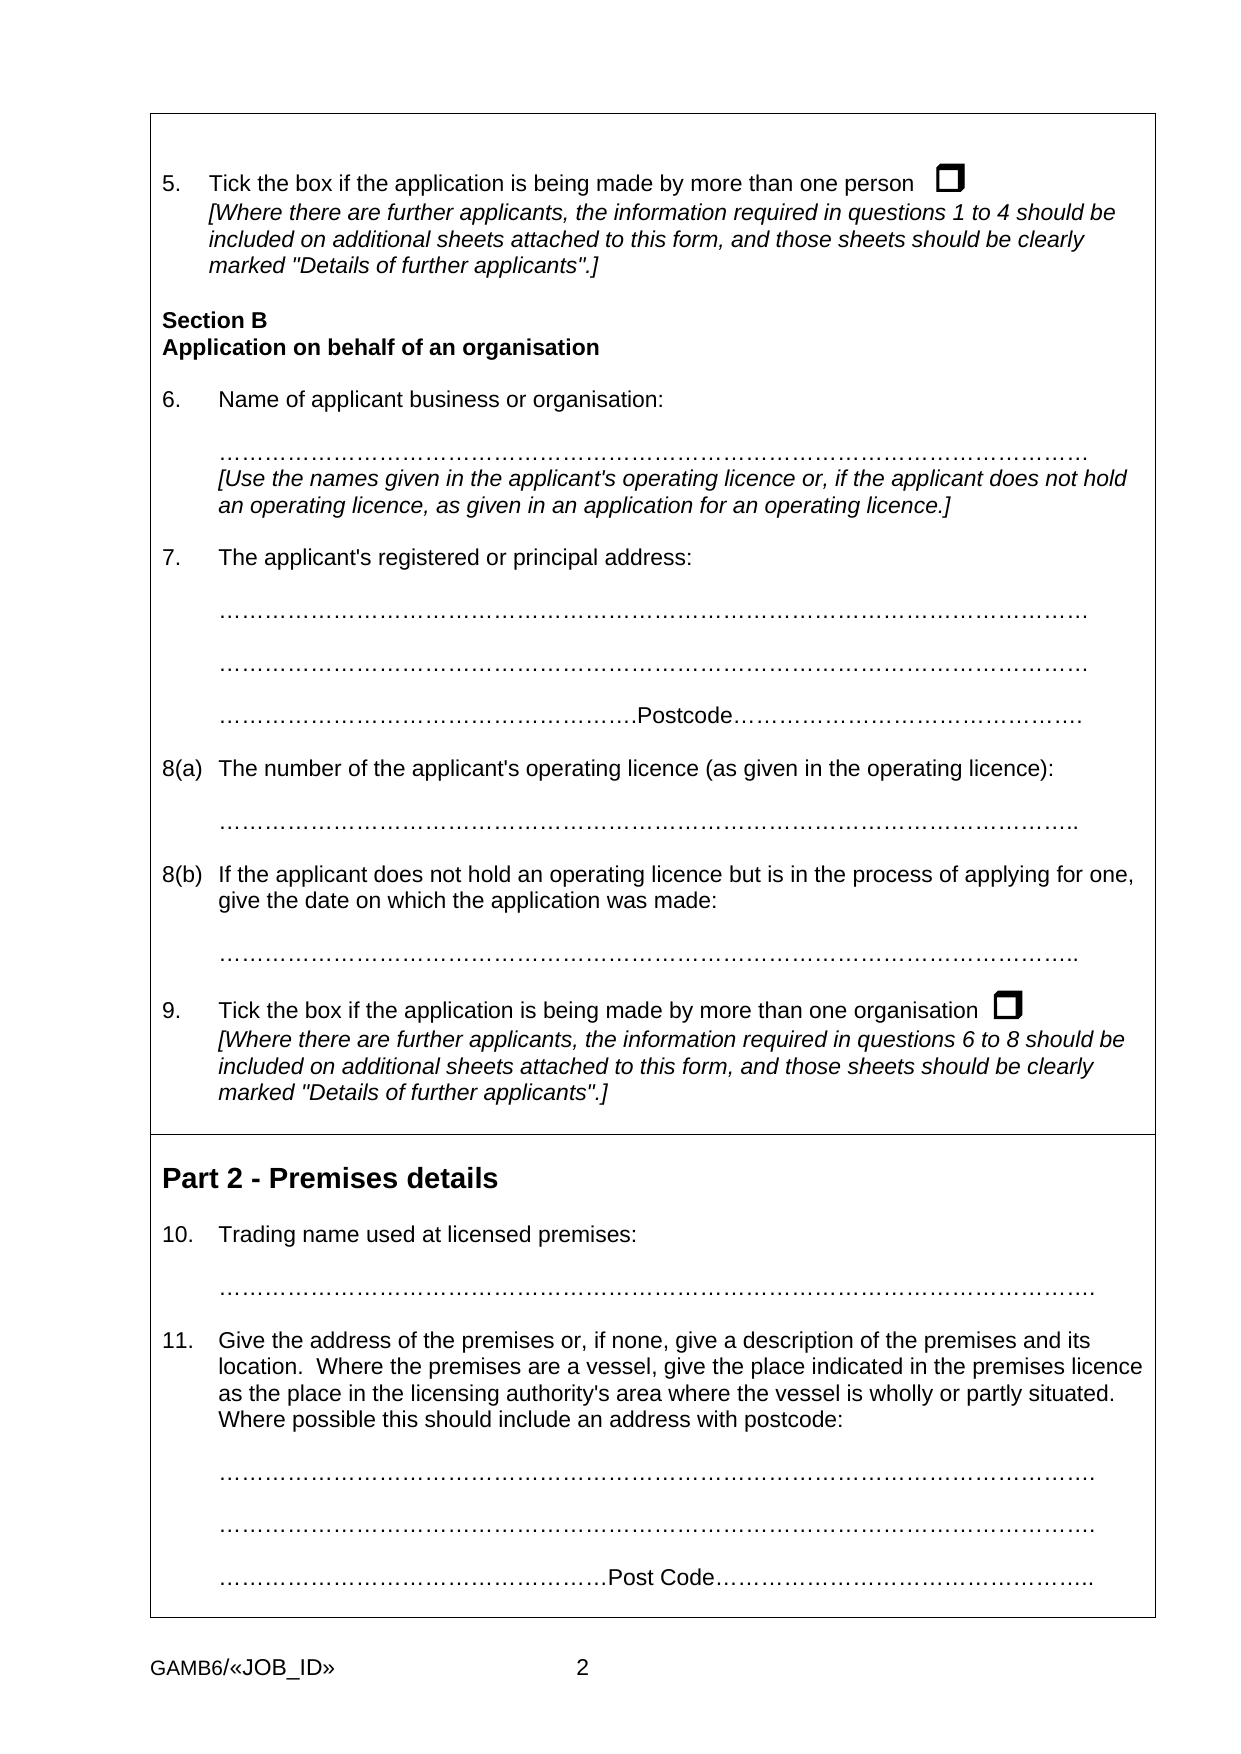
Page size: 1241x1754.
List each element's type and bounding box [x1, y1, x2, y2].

table_cell [151, 1135, 1155, 1617]
table_cell [151, 114, 1155, 1134]
